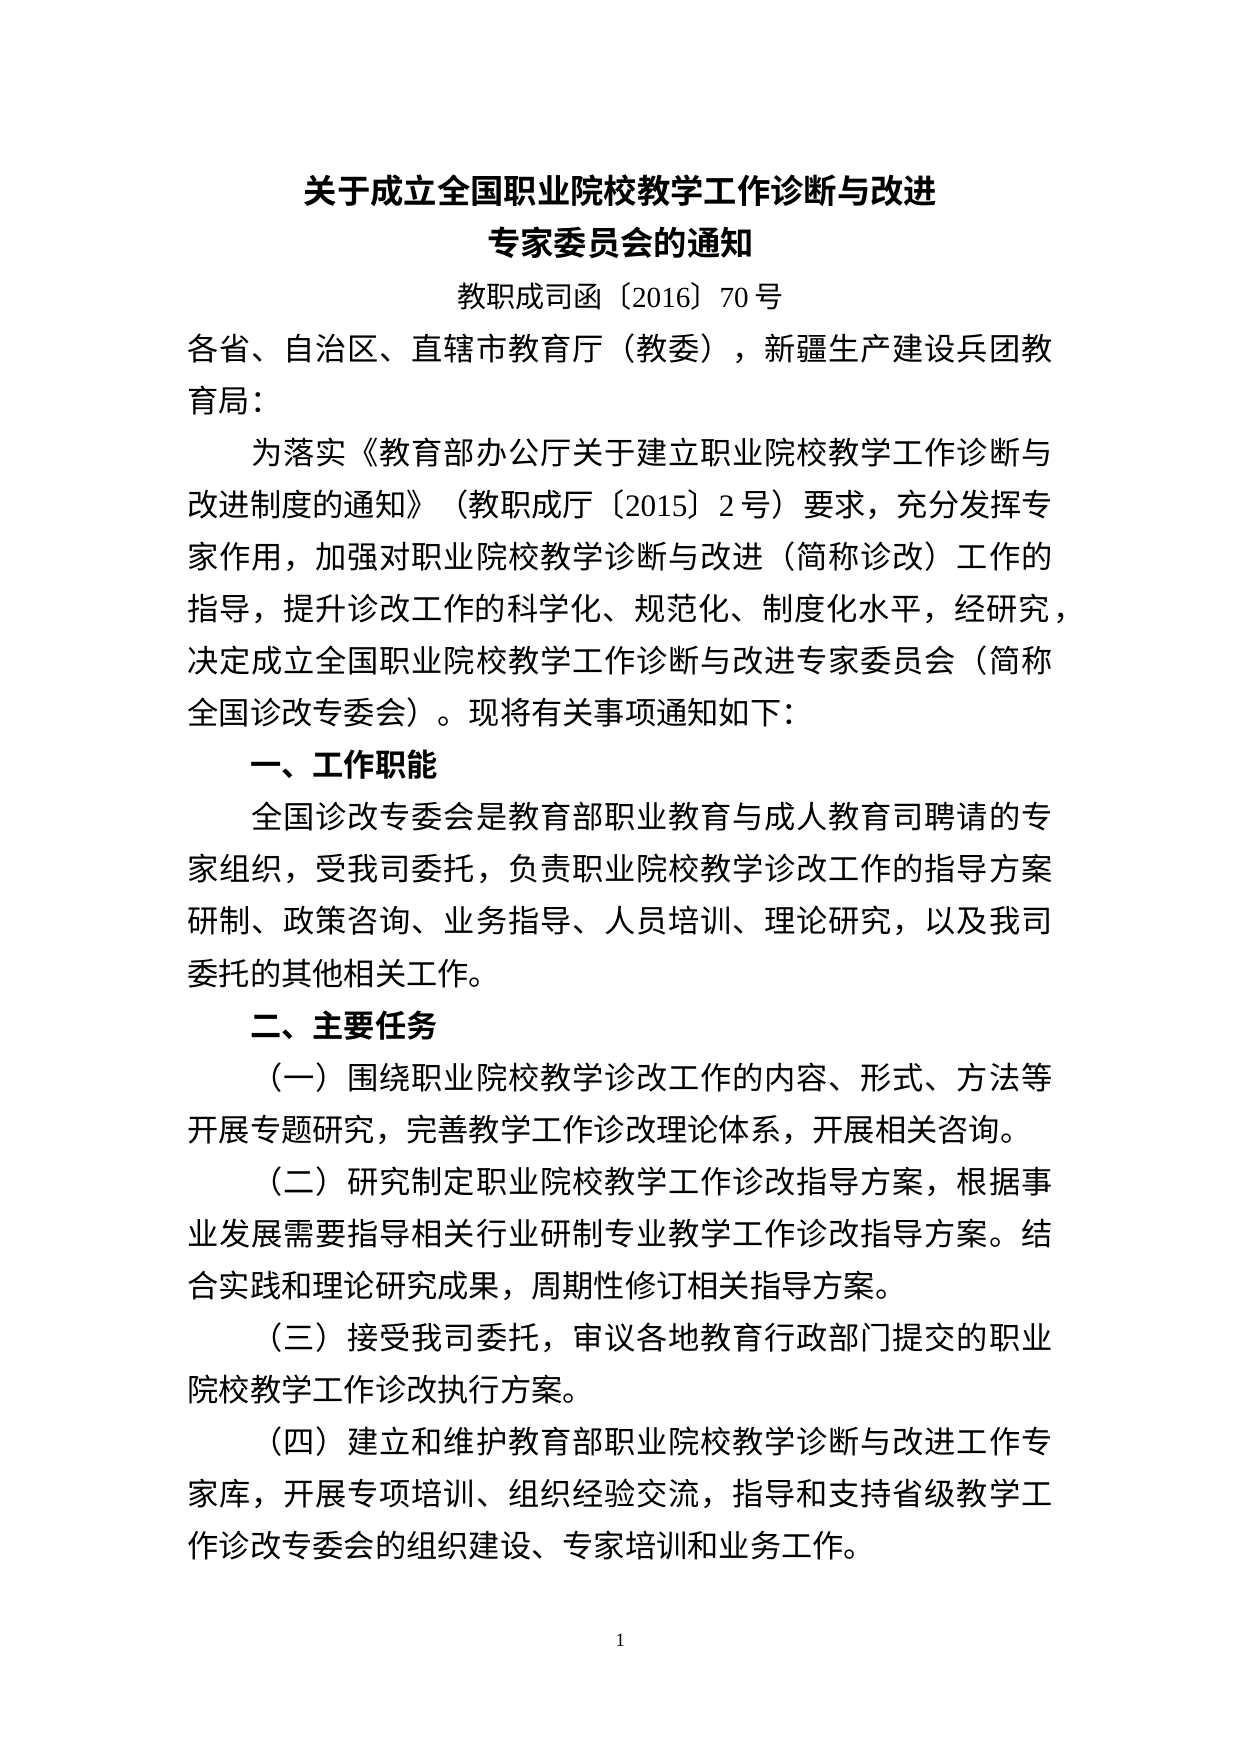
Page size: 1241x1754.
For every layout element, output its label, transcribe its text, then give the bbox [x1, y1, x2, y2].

text 各省、自治区、直辖市教育厅（教委），新疆生产建设兵团教育局： [187, 318, 1053, 422]
text 关于成立全国职业院校教学工作诊断与改进 [187, 162, 1053, 214]
text 全国诊改专委会是教育部职业教育与成人教育司聘请的专家组织，受我司委托，负责职业院校教学诊改工作的指导方案研制、政策咨询、业务指导、人员培训、理论研究，以及我司委托的其他相关工作。 [187, 787, 1053, 995]
text 为落实《教育部办公厅关于建立职业院校教学工作诊断与改进制度的通知》（教职成厅〔2015〕2号）要求，充分发挥专家作用，加强对职业院校教学诊断与改进（简称诊改）工作的指导，提升诊改工作的科学化、规范化、制度化水平，经研究，决定成立全国职业院校教学工作诊断与改进专家委员会（简称全国诊改专委会）。现将有关事项通知如下： [187, 422, 1053, 735]
text 专家委员会的通知 [187, 214, 1053, 266]
text （一）围绕职业院校教学诊改工作的内容、形式、方法等开展专题研究，完善教学工作诊改理论体系，开展相关咨询。 [187, 1047, 1053, 1152]
text 一、工作职能 [187, 735, 1053, 787]
text 二、主要任务 [187, 995, 1053, 1047]
text 教职成司函〔2016〕70号 [187, 266, 1053, 318]
text （二）研究制定职业院校教学工作诊改指导方案，根据事业发展需要指导相关行业研制专业教学工作诊改指导方案。结合实践和理论研究成果，周期性修订相关指导方案。 [187, 1152, 1053, 1308]
text （四）建立和维护教育部职业院校教学诊断与改进工作专家库，开展专项培训、组织经验交流，指导和支持省级教学工作诊改专委会的组织建设、专家培训和业务工作。 [187, 1412, 1053, 1568]
text （三）接受我司委托，审议各地教育行政部门提交的职业院校教学工作诊改执行方案。 [187, 1308, 1053, 1412]
